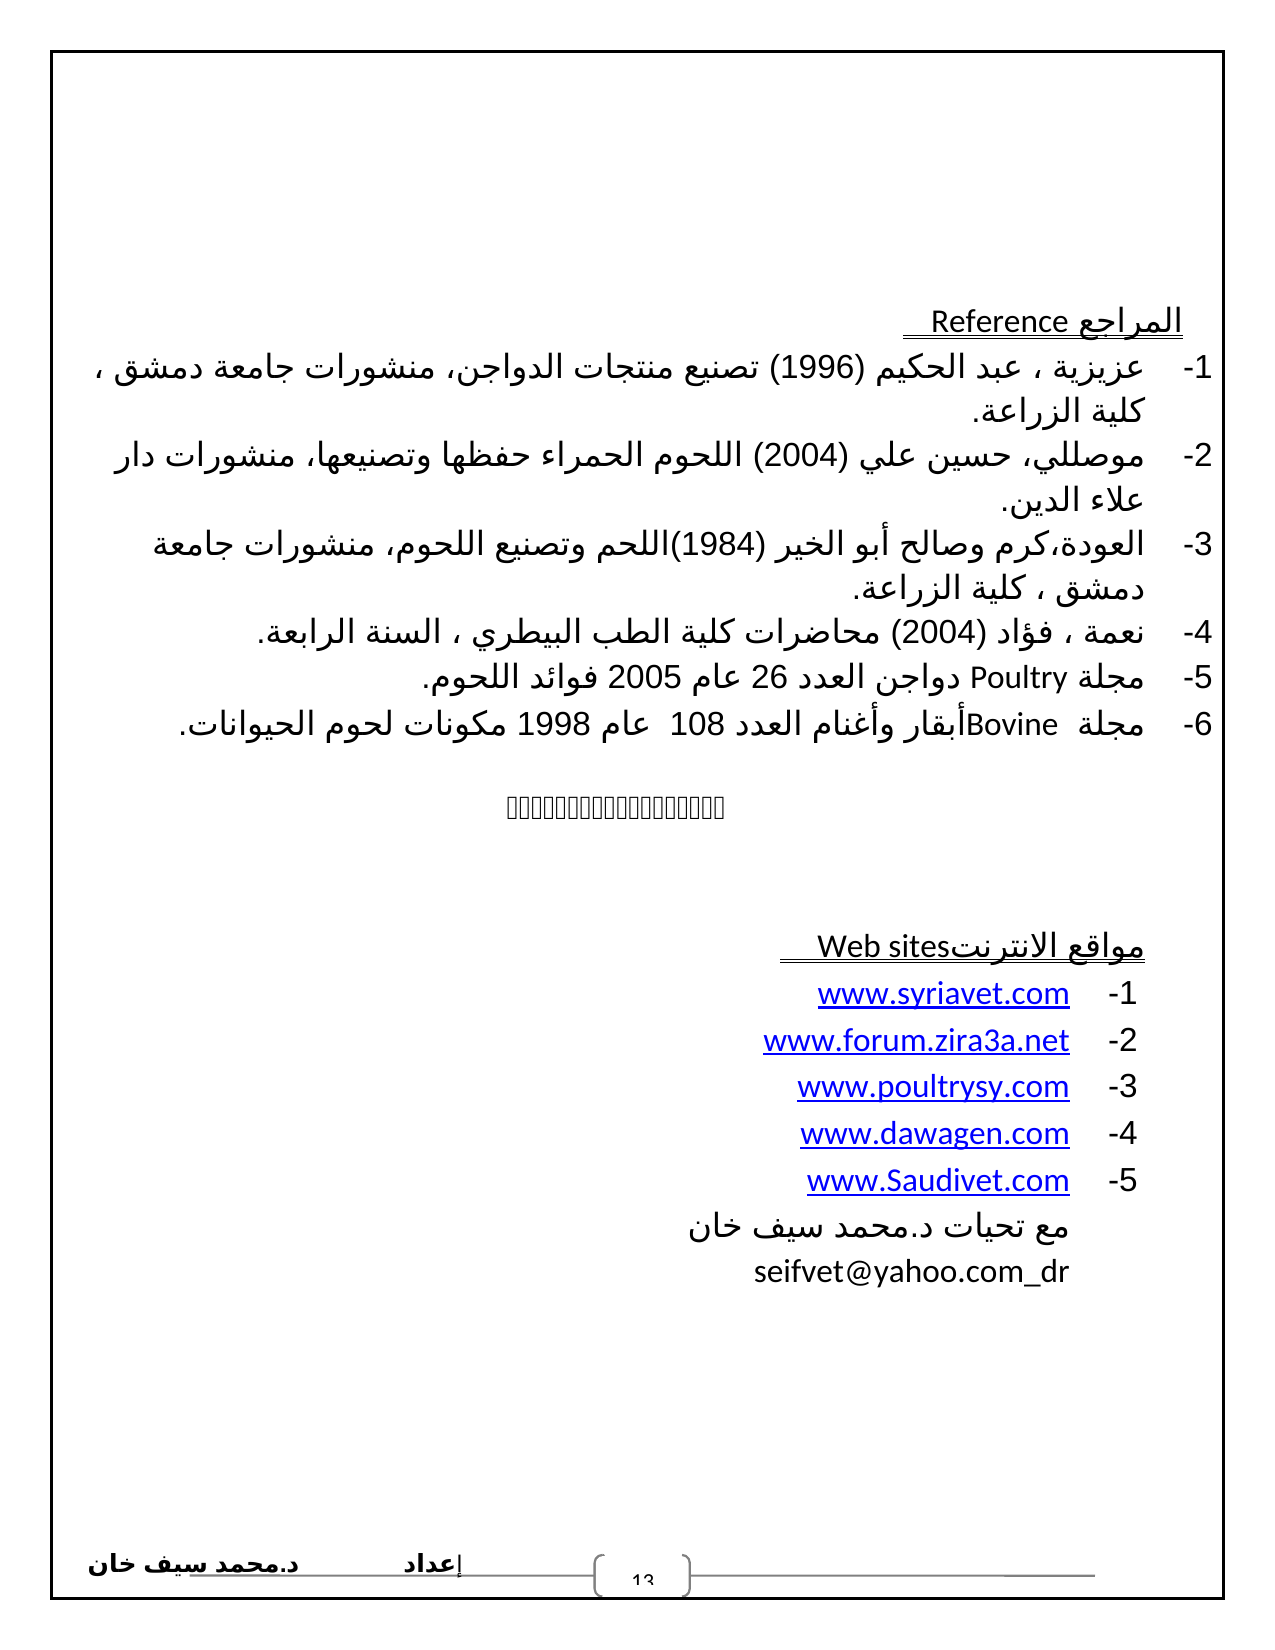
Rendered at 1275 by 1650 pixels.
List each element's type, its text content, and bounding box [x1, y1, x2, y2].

list موصللي، حسين علي (2004) اللحوم الحمراء حفظها وتصنيعها، منشورات دار علاء الدين. [87, 436, 1183, 518]
list www.syriavet.com [87, 972, 1108, 1012]
list مجلة Bovineأبقار وأغنام العدد 108 عام 1998 مكونات لحوم الحيوانات. [87, 703, 1183, 744]
list عزيزية ، عبد الحكيم (1996) تصنيع منتجات الدواجن، منشورات جامعة دمشق ، كلية الزراعة. [87, 347, 1183, 430]
list مجلة Poultry دواجن العدد 26 عام 2005 فوائد اللحوم. [87, 656, 1183, 697]
list مواقع الانترنتWeb sites [87, 925, 1145, 966]
list www.poultrysy.com [87, 1065, 1108, 1106]
list www.Saudivet.com [87, 1159, 1108, 1199]
list نعمة ، فؤاد (2004) محاضرات كلية الطب البيطري ، السنة الرابعة. [87, 612, 1183, 651]
list www.dawagen.com [87, 1112, 1108, 1153]
list مع تحيات د.محمد سيف خان [87, 1206, 1070, 1244]
list المراجع Reference [87, 300, 1183, 341]
list العودة،كرم وصالح أبو الخير (1984)اللحم وتصنيع اللحوم، منشورات جامعة دمشق ، كلية الزراعة. [87, 524, 1183, 606]
list www.forum.zira3a.net [87, 1018, 1108, 1059]
list seifvet@yahoo.com_dr [87, 1250, 1070, 1291]
